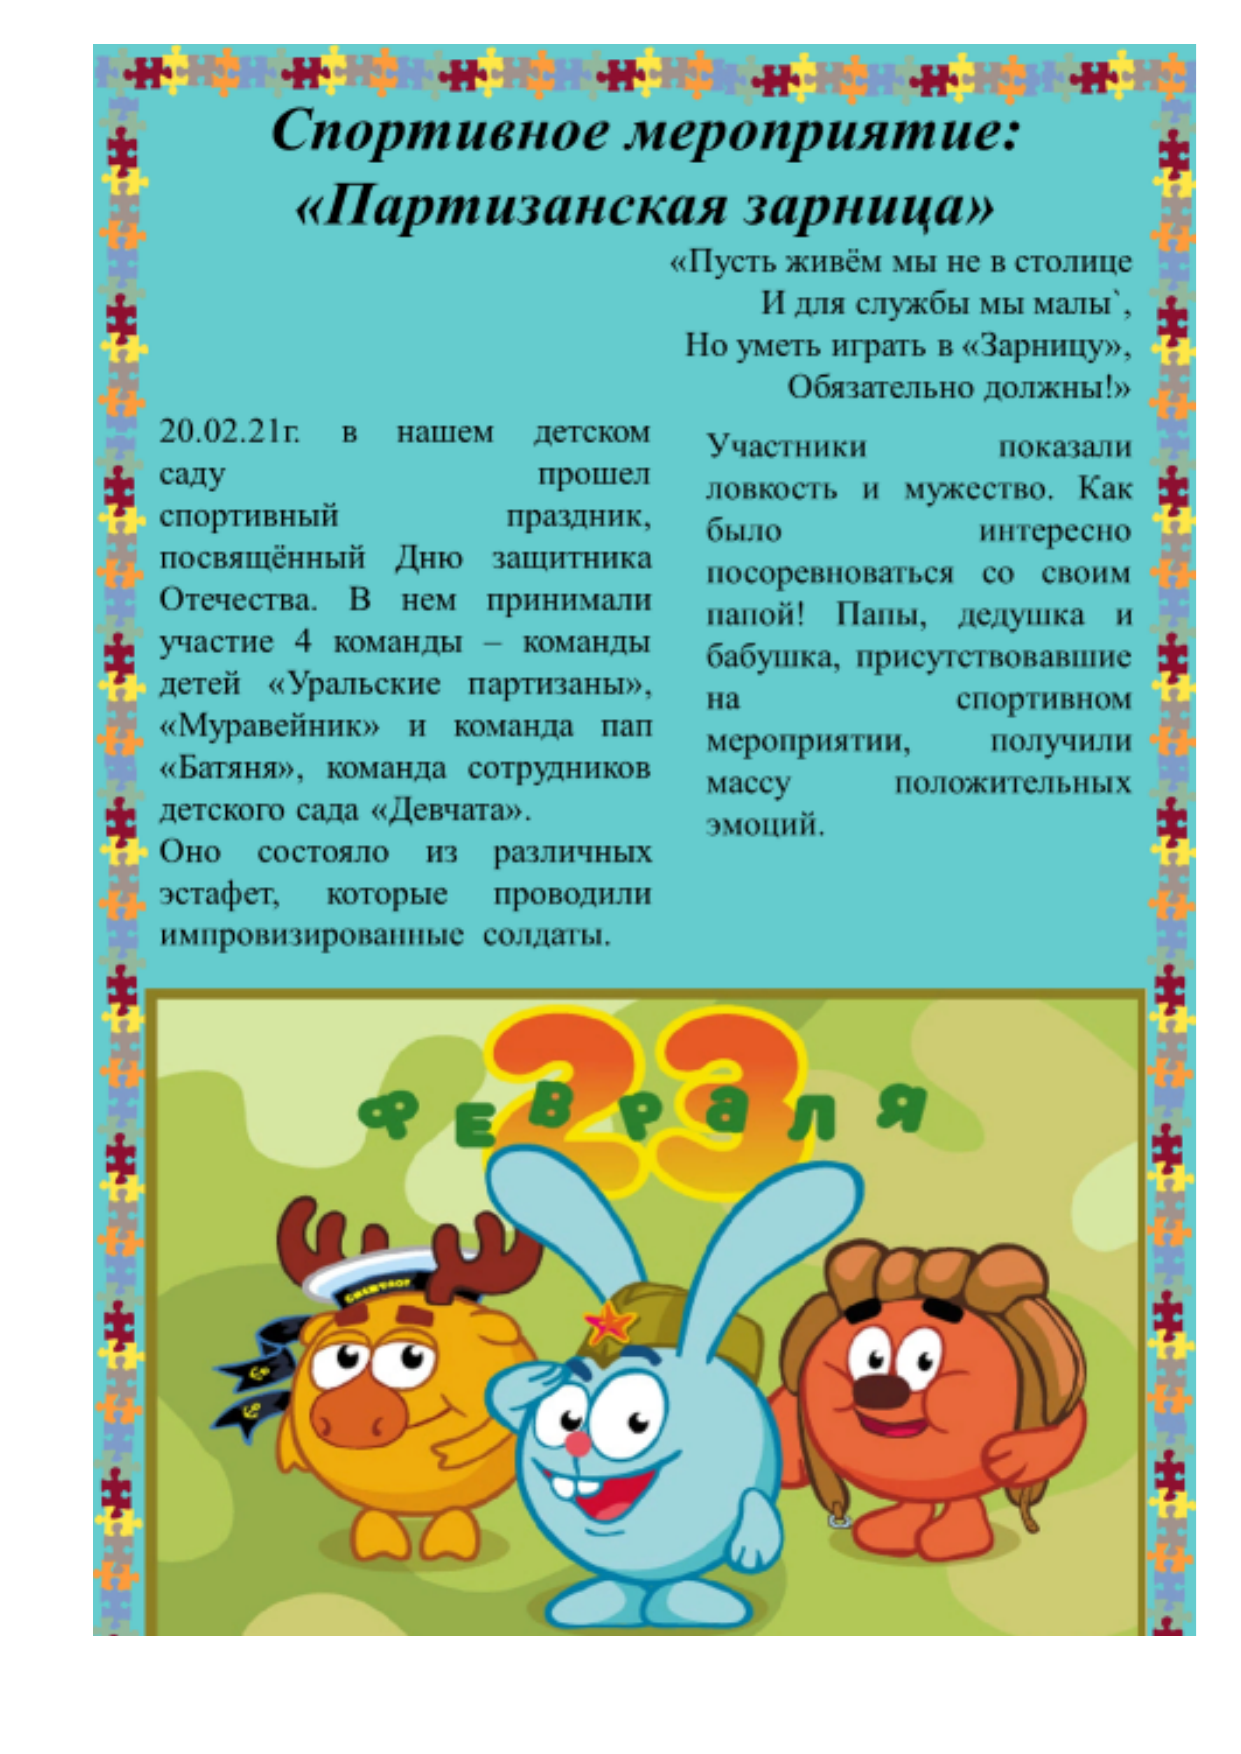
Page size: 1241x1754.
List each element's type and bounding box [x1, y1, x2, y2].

picture [93, 44, 1197, 1636]
